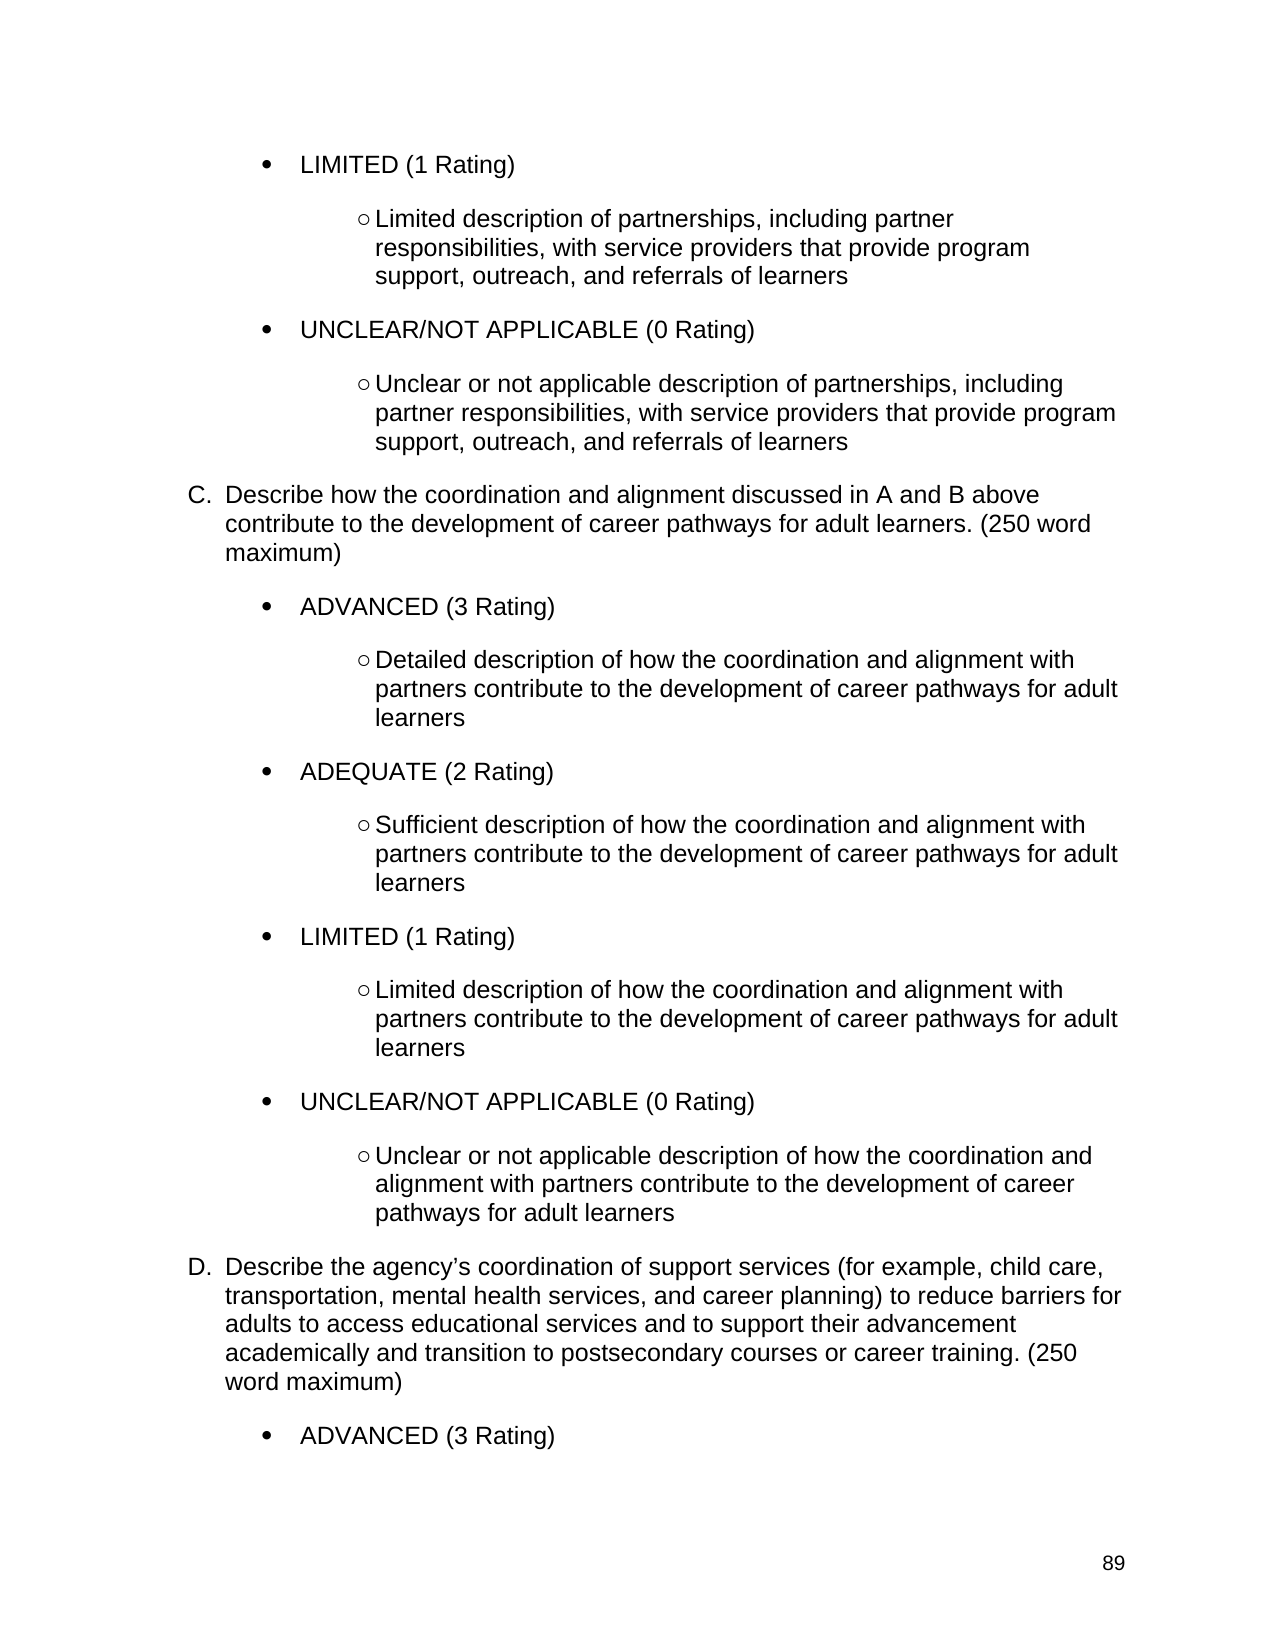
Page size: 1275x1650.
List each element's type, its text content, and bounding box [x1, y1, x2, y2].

list LIMITED (1 Rating) [262, 922, 1125, 951]
list Detailed description of how the coordination and alignment with partners contribute to the development of career pathways for adult learners [356, 645, 1125, 732]
list Unclear or not applicable description of how the coordination and alignment with partners contribute to the development of career pathways for adult learners [356, 1141, 1125, 1227]
list Limited description of how the coordination and alignment with partners contribute to the development of career pathways for adult learners [356, 976, 1125, 1062]
list Sufficient description of how the coordination and alignment with partners contribute to the development of career pathways for adult learners [356, 810, 1125, 897]
list Limited description of partnerships, including partner responsibilities, with service providers that provide program support, outreach, and referrals of learners [356, 204, 1125, 290]
list Describe the agency’s coordination of support services (for example, child care, transportation, mental health services, and career planning) to reduce barriers for adults to access educational services and to support their advancement academically and transition to postsecondary courses or career training. (250 word maximum) [187, 1252, 1125, 1396]
list ADVANCED (3 Rating) [262, 1421, 1125, 1449]
list LIMITED (1 Rating) [262, 150, 1125, 179]
list UNCLEAR/NOT APPLICABLE (0 Rating) [262, 315, 1125, 344]
list ADVANCED (3 Rating) [262, 591, 1125, 620]
list Describe how the coordination and alignment discussed in A and B above contribute to the development of career pathways for adult learners. (250 word maximum) [187, 480, 1125, 566]
list ADEQUATE (2 Rating) [262, 757, 1125, 785]
list Unclear or not applicable description of partnerships, including partner responsibilities, with service providers that provide program support, outreach, and referrals of learners [356, 369, 1125, 455]
list UNCLEAR/NOT APPLICABLE (0 Rating) [262, 1087, 1125, 1116]
